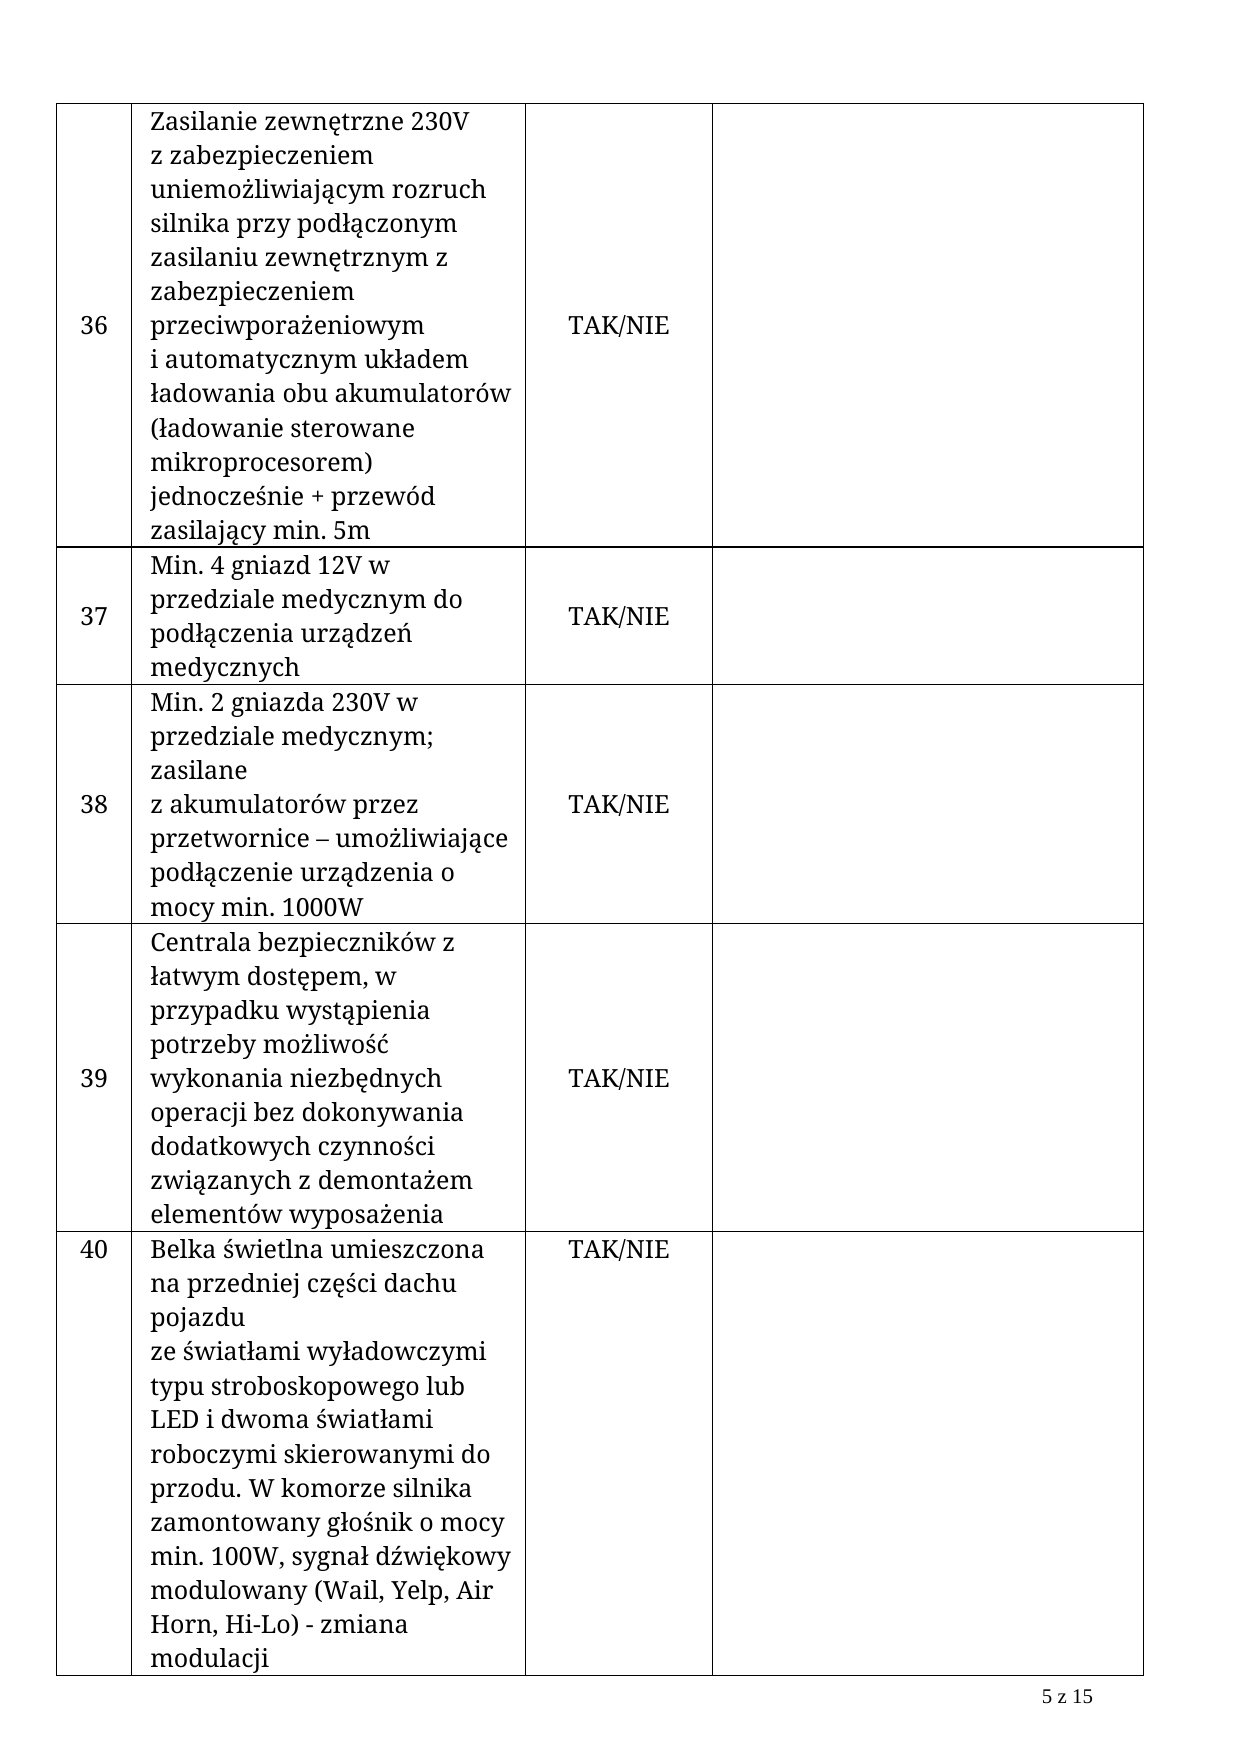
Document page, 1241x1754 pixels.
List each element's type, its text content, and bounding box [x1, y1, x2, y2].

table_cell [713, 685, 1143, 923]
table_cell TAK/NIE [526, 104, 712, 546]
table_cell [713, 104, 1143, 546]
table_cell [713, 924, 1143, 1231]
table_cell 39 [57, 924, 131, 1231]
table_cell 40 [57, 1232, 131, 1675]
table_cell TAK/NIE [526, 924, 712, 1231]
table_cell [132, 1232, 525, 1675]
table_cell [713, 548, 1143, 684]
table_cell TAK/NIE [526, 1232, 712, 1675]
table_cell [713, 1232, 1143, 1675]
table_cell Centrala bezpieczników z łatwym dostępem, w przypadku wystąpienia potrzeby możliwość wykonania niezbędnych operacji bez dokonywania dodatkowych czynności związanych z demontażem elementów wyposażenia [132, 924, 525, 1231]
table_cell 36 [57, 104, 131, 546]
table_cell TAK/NIE [526, 685, 712, 923]
table_cell 37 [57, 548, 131, 684]
table_cell TAK/NIE [526, 548, 712, 684]
table_cell Min. 4 gniazd 12V w przedziale medycznym do podłączenia urządzeń medycznych [132, 548, 525, 684]
table_cell 38 [57, 685, 131, 923]
table_cell Min. 2 gniazda 230V w przedziale medycznym; zasilane z akumulatorów przez przetwornice – umożliwiające podłączenie urządzenia o mocy min. 1000W [132, 685, 525, 923]
table_cell Zasilanie zewnętrzne 230V z zabezpieczeniem uniemożliwiającym rozruch silnika przy podłączonym zasilaniu zewnętrznym z zabezpieczeniem przeciwporażeniowym i automatycznym układem ładowania obu akumulatorów (ładowanie sterowane mikroprocesorem) jednocześnie + przewód zasilający min. 5m [132, 104, 525, 546]
